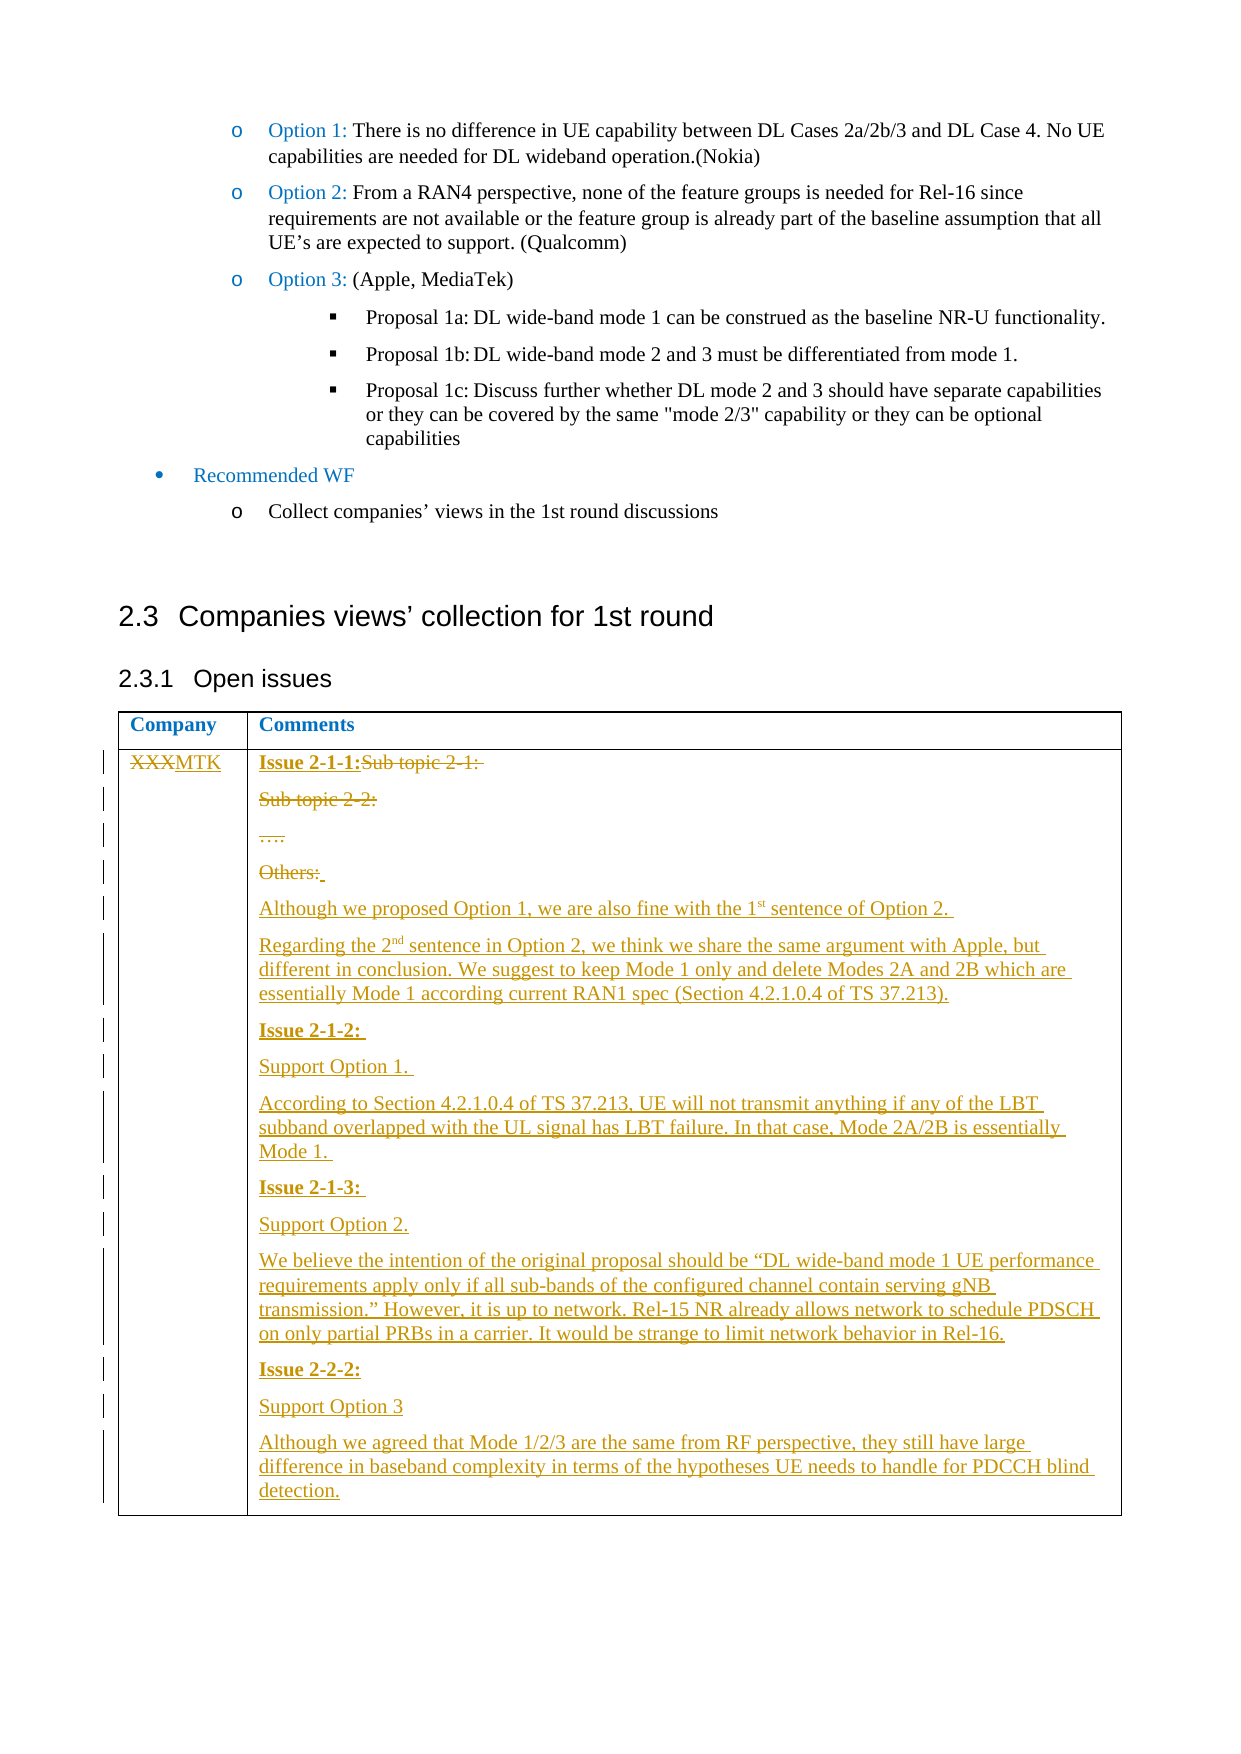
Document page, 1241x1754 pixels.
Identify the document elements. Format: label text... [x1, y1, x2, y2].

list Proposal 1b: DL wide-band mode 2 and 3 must be differentiated from mode 1. [328, 341, 1122, 366]
subtitle Open issues [118, 664, 1122, 693]
list Option 1: There is no difference in UE capability between DL Cases 2a/2b/3 and DL Case 4. No UE capabilities are needed for DL wideband operation.(Nokia) [231, 118, 1122, 168]
list Collect companies’ views in the 1st round discussions [231, 499, 1122, 525]
list Proposal 1c: Discuss further whether DL mode 2 and 3 should have separate capabilities or they can be covered by the same "mode 2/3" capability or they can be optional capabilities [328, 378, 1122, 450]
subtitle Companies views’ collection for 1st round [118, 599, 1122, 633]
list Option 3: (Apple, MediaTek) [231, 267, 1122, 292]
table_header Company [119, 713, 247, 749]
list Recommended WF [156, 463, 1122, 487]
table_cell [119, 750, 247, 1515]
list Proposal 1a: DL wide-band mode 1 can be construed as the baseline NR-U functionality. [328, 305, 1122, 329]
table_header Comments [248, 713, 1121, 749]
list Option 2: From a RAN4 perspective, none of the feature groups is needed for Rel-16 since requirements are not available or the feature group is already part of the baseline assumption that all UE’s are expected to support. (Qualcomm) [231, 180, 1122, 254]
table_cell [248, 750, 1121, 1515]
